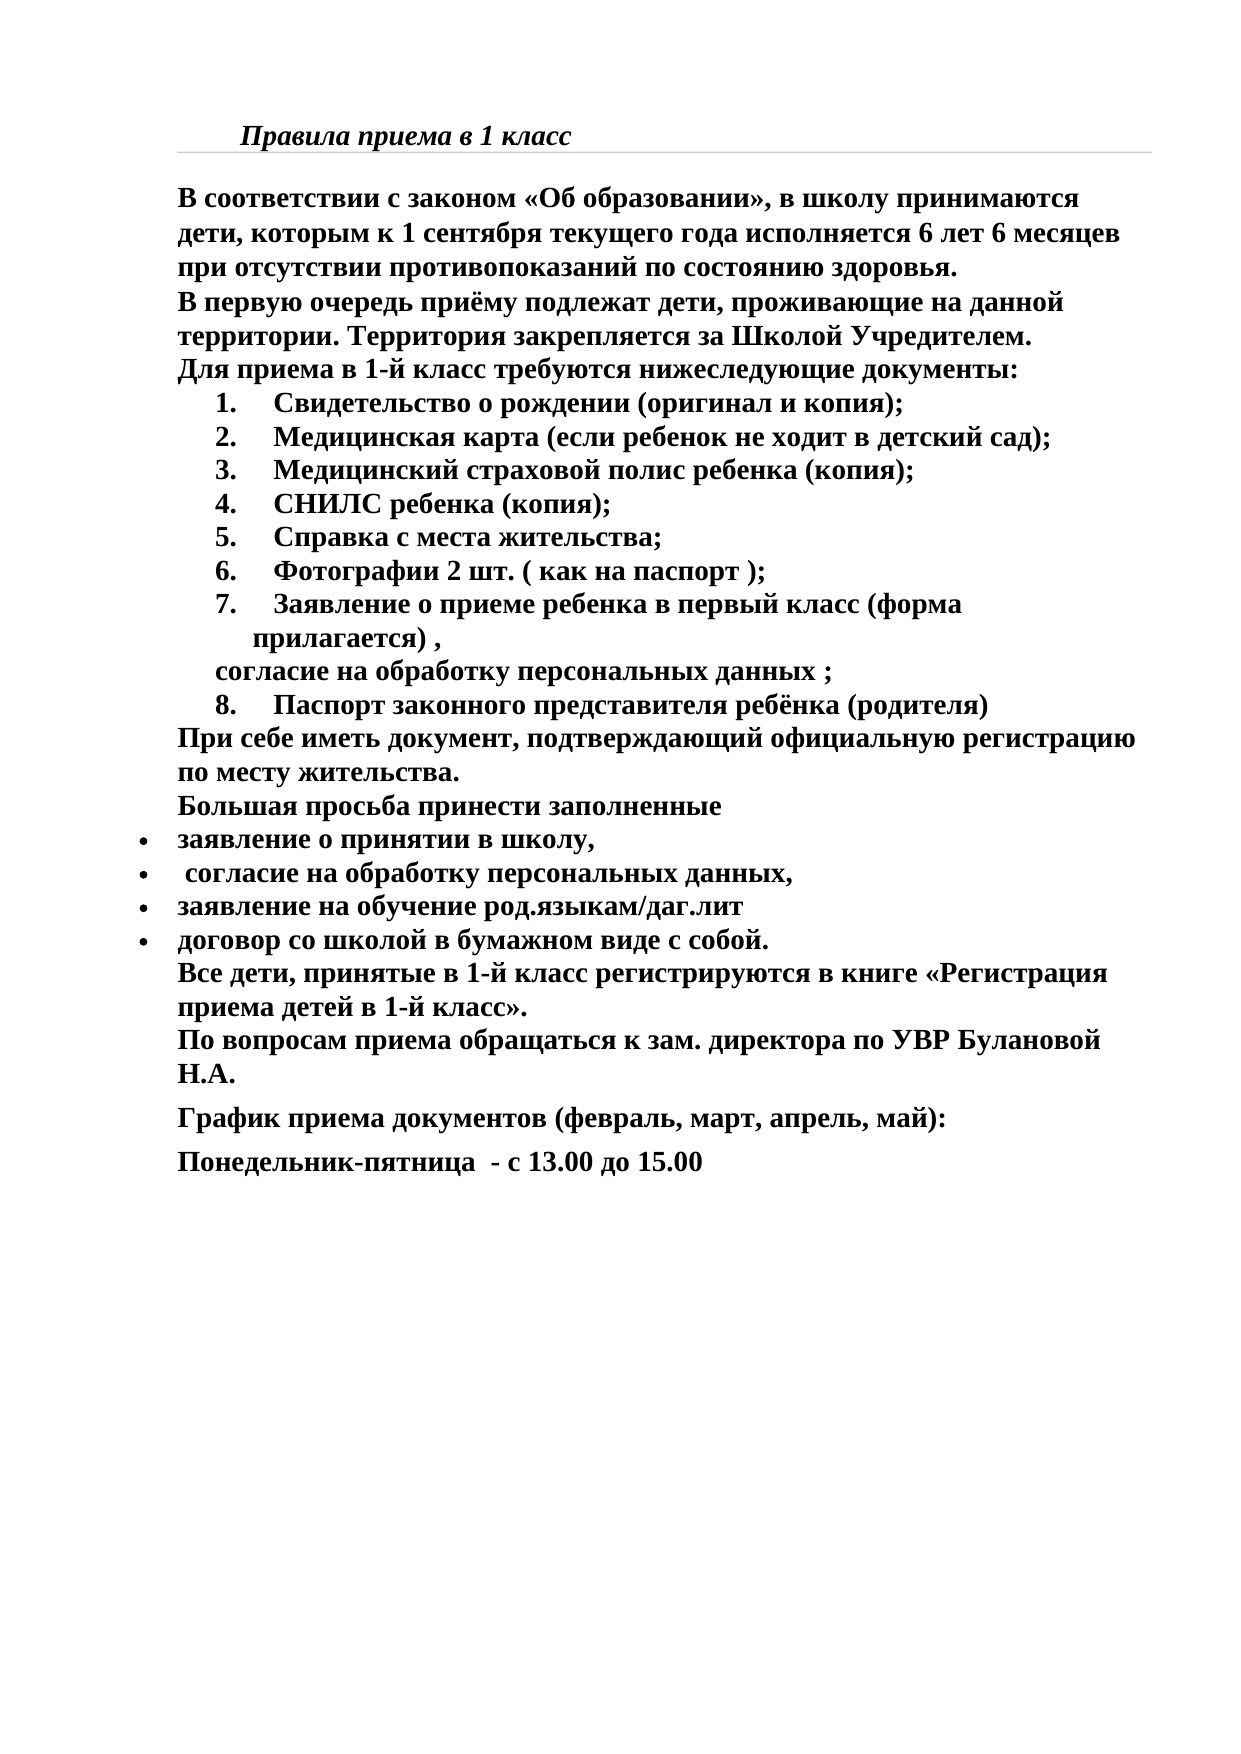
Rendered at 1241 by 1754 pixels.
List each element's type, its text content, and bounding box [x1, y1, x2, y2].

text В первую очередь приёму подлежат дети, проживающие на данной территории. Территория закрепляется за Школой Учредителем. [177, 283, 1152, 352]
list договор со школой в бумажном виде с собой. [140, 922, 1152, 955]
text 6. Фотографии 2 шт. ( как на паспорт ); [215, 553, 1152, 586]
text 4. СНИЛС ребенка (копия); [215, 486, 1152, 519]
text 3. Медицинский страховой полис ребенка (копия); [215, 452, 1152, 486]
text Все дети, принятые в 1-й класс регистрируются в книге «Регистрация приема детей в 1-й класс». [177, 955, 1152, 1022]
text 1. Свидетельство о рождении (оригинал и копия); [215, 385, 1152, 419]
text Большая просьба принести заполненные [177, 788, 1152, 821]
text По вопросам приема обращаться к зам. директора по УВР Булановой Н.А. [177, 1022, 1152, 1089]
text Для приема в 1-й класс требуются нижеследующие документы: [177, 352, 1152, 385]
text Правила приема в 1 класс [240, 118, 1152, 151]
text 7. Заявление о приеме ребенка в первый класс (форма прилагается) , [215, 586, 1152, 653]
text 8. Паспорт законного представителя ребёнка (родителя) [215, 687, 1152, 721]
text Понедельник-пятница - с 13.00 до 15.00 [177, 1144, 1152, 1177]
text При себе иметь документ, подтверждающий официальную регистрацию по месту жительства. [177, 721, 1152, 788]
list согласие на обработку персональных данных, [140, 855, 1152, 888]
list заявление на обучение род.языкам/даг.лит [140, 888, 1152, 922]
text В соответствии с законом «Об образовании», в школу принимаются дети, которым к 1 сентября текущего года исполняется 6 лет 6 месяцев при отсутствии противопоказаний по состоянию здоровья. [177, 180, 1152, 283]
text согласие на обработку персональных данных ; [215, 653, 1152, 687]
text 5. Справка с места жительства; [215, 519, 1152, 553]
text График приема документов (февраль, март, апрель, май): [177, 1100, 1152, 1133]
text 2. Медицинская карта (если ребенок не ходит в детский сад); [215, 419, 1152, 452]
list заявление о принятии в школу, [140, 821, 1152, 855]
